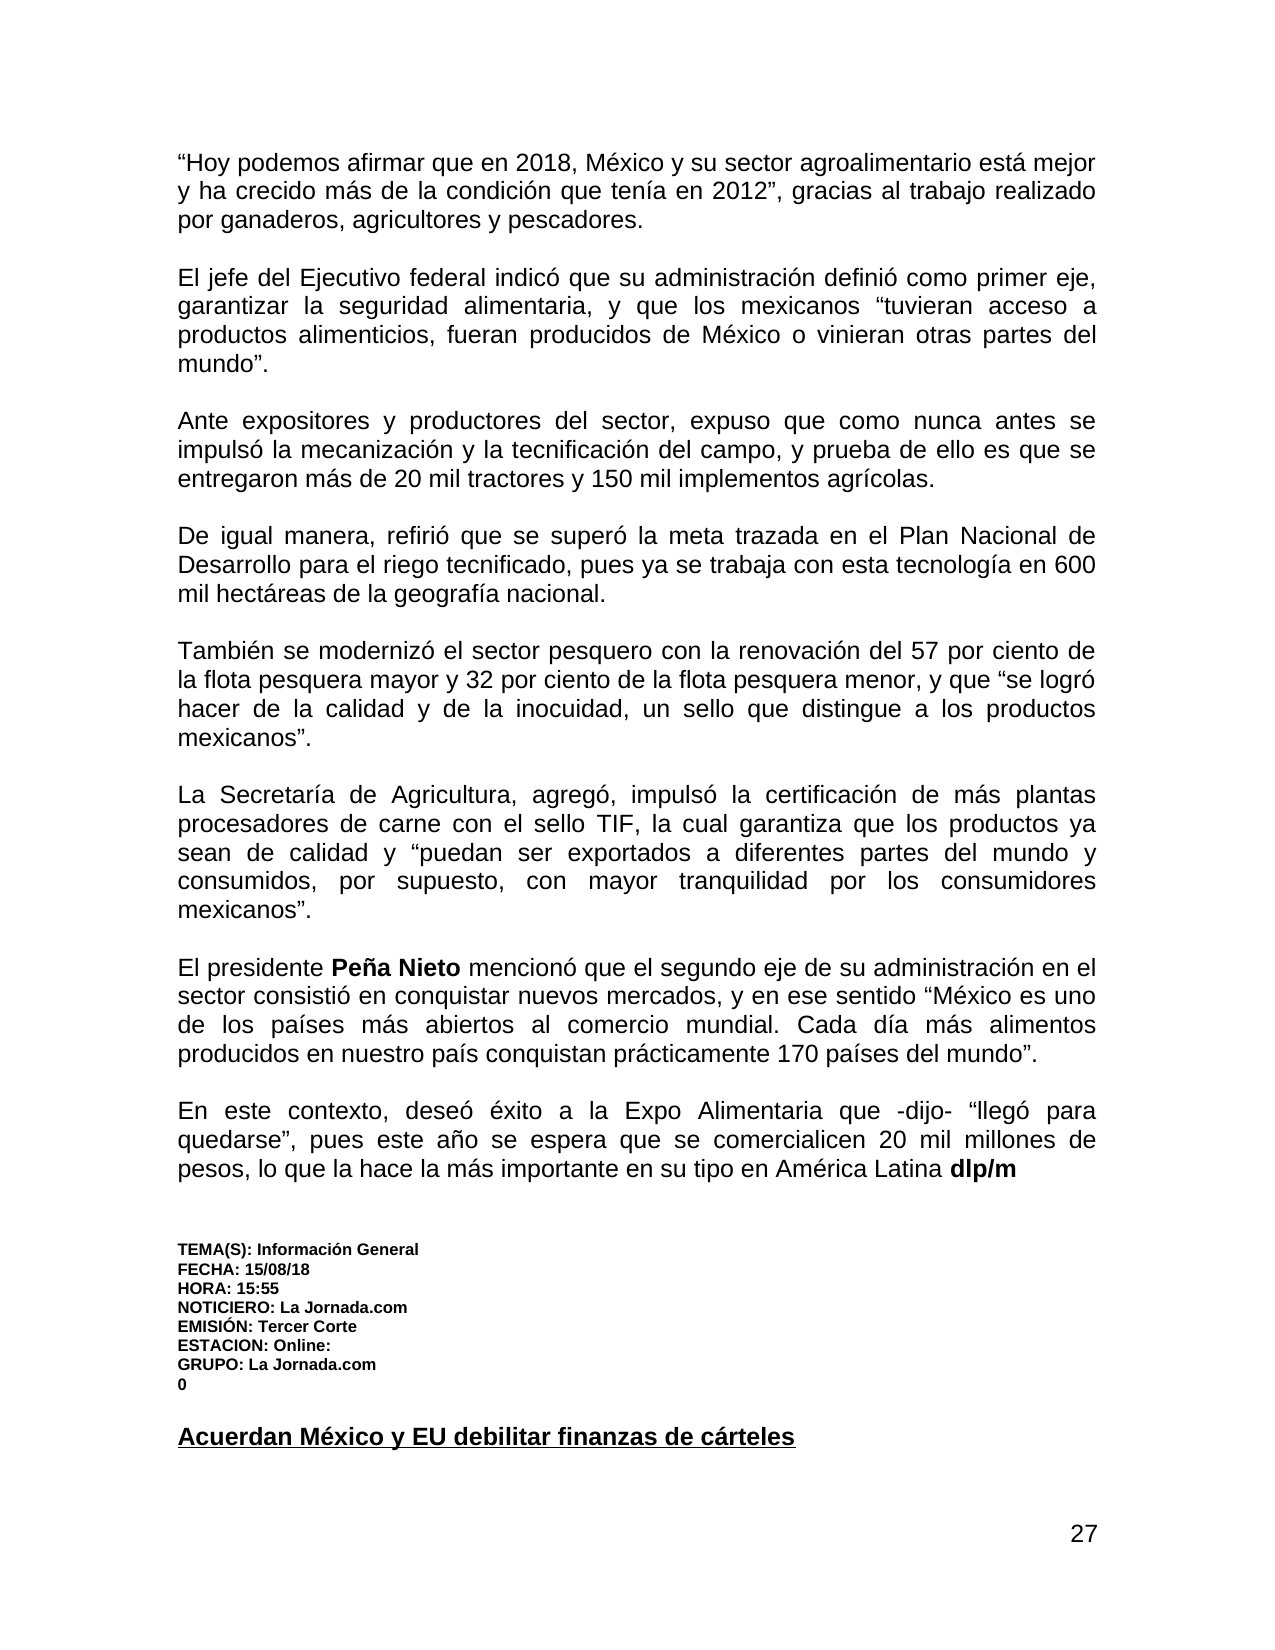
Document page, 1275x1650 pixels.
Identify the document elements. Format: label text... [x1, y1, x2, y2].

text EMISIÓN: Tercer Corte [177, 1317, 1098, 1336]
text El presidente Peña Nieto mencionó que el segundo eje de su administración en el sector consistió en conquistar nuevos mercados, y en ese sentido “México es uno de los países más abiertos al comercio mundial. Cada día más alimentos producidos en nuestro país conquistan prácticamente 170 países del mundo”. [177, 953, 1098, 1068]
text Acuerdan México y EU debilitar finanzas de cárteles [177, 1422, 1098, 1451]
text También se modernizó el sector pesquero con la renovación del 57 por ciento de la flota pesquera mayor y 32 por ciento de la flota pesquera menor, y que “se logró hacer de la calidad y de la inocuidad, un sello que distingue a los productos mexicanos”. [177, 636, 1098, 751]
text La Secretaría de Agricultura, agregó, impulsó la certificación de más plantas procesadores de carne con el sello TIF, la cual garantiza que los productos ya sean de calidad y “puedan ser exportados a diferentes partes del mundo y consumidos, por supuesto, con mayor tranquilidad por los consumidores mexicanos”. [177, 780, 1098, 924]
text NOTICIERO: La Jornada.com [177, 1298, 1098, 1317]
text HORA: 15:55 [177, 1278, 1098, 1298]
text El jefe del Ejecutivo federal indicó que su administración definió como primer eje, garantizar la seguridad alimentaria, y que los mexicanos “tuvieran acceso a productos alimenticios, fueran producidos de México o vinieran otras partes del mundo”. [177, 263, 1098, 378]
text 0 [177, 1374, 1098, 1393]
text “Hoy podemos afirmar que en 2018, México y su sector agroalimentario está mejor y ha crecido más de la condición que tenía en 2012”, gracias al trabajo realizado por ganaderos, agricultores y pescadores. [177, 148, 1098, 234]
text GRUPO: La Jornada.com [177, 1355, 1098, 1374]
text Ante expositores y productores del sector, expuso que como nunca antes se impulsó la mecanización y la tecnificación del campo, y prueba de ello es que se entregaron más de 20 mil tractores y 150 mil implementos agrícolas. [177, 406, 1098, 493]
text FECHA: 15/08/18 [177, 1259, 1098, 1278]
text TEMA(S): Información General [177, 1240, 1098, 1259]
text De igual manera, refirió que se superó la meta trazada en el Plan Nacional de Desarrollo para el riego tecnificado, pues ya se trabaja con esta tecnología en 600 mil hectáreas de la geografía nacional. [177, 521, 1098, 608]
text En este contexto, deseó éxito a la Expo Alimentaria que -dijo- “llegó para quedarse”, pues este año se espera que se comercialicen 20 mil millones de pesos, lo que la hace la más importante en su tipo en América Latina dlp/m [177, 1096, 1098, 1183]
text ESTACION: Online: [177, 1336, 1098, 1355]
